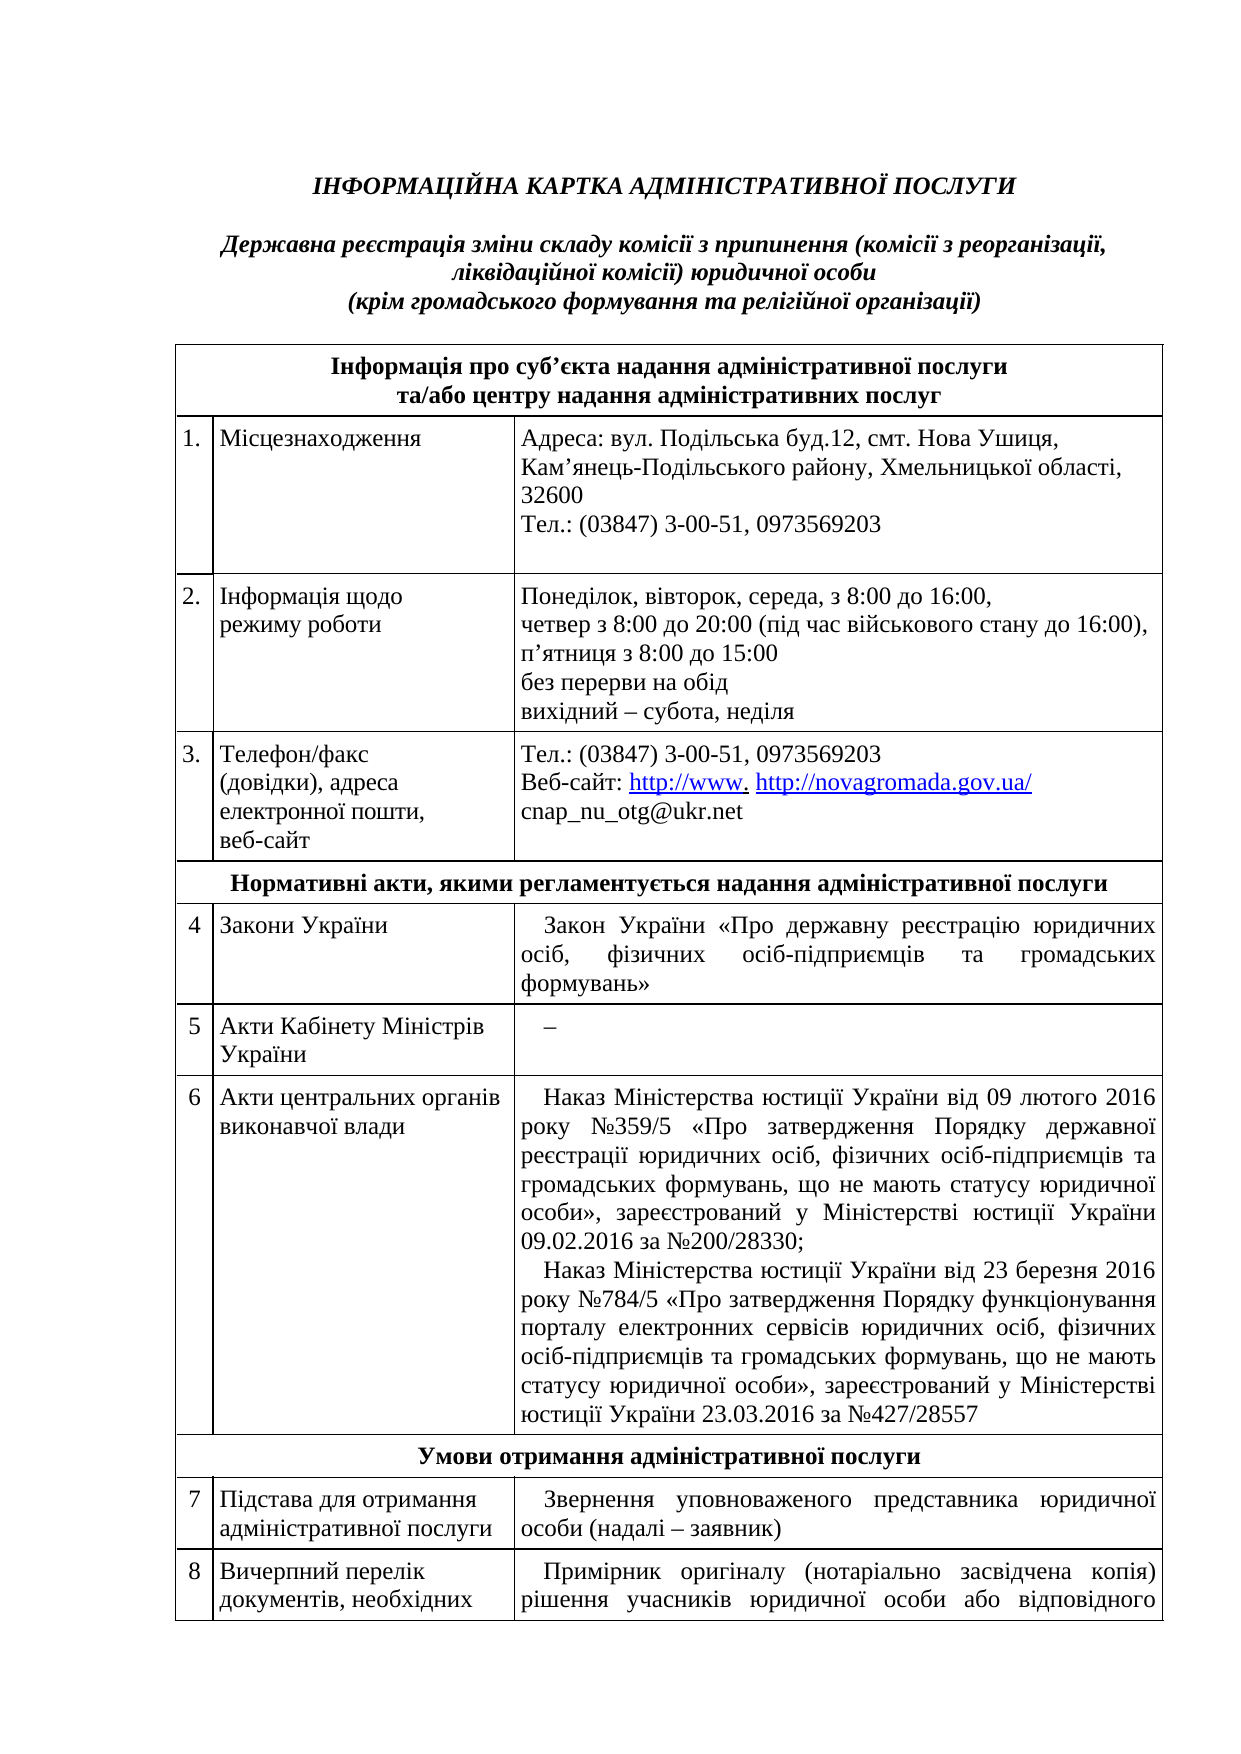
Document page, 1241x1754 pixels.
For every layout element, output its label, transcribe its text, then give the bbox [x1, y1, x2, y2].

table_cell 1. [176, 416, 212, 573]
table_cell Звернення уповноваженого представника юридичної особи (надалі – заявник) [515, 1478, 1162, 1548]
table_cell Тел.: (03847) 3-00-51, 0973569203 Веб-сайт: http://www. http://novagromada.gov.ua/ cnap_nu_otg@ukr.net [515, 732, 1162, 860]
table_cell – [515, 1005, 1162, 1074]
table_cell Адреса: вул. Подільська буд.12, смт. Нова Ушиця, Кам’янець-Подільського району, Хмельницької області, 32600 Тел.: (03847) 3-00-51, 0973569203 [515, 417, 1162, 573]
table_cell Понеділок, вівторок, середа, з 8:00 до 16:00, четвер з 8:00 до 20:00 (під час військового стану до 16:00), п’ятниця з 8:00 до 15:00 без перерви на обід вихідний – субота, неділя [515, 574, 1162, 731]
table_cell Закон України «Про державну реєстрацію юридичних осіб, фізичних осіб-підприємців та громадських формувань» [515, 904, 1162, 1003]
table_cell 7 [176, 1478, 212, 1548]
table_cell Місцезнаходження [214, 417, 514, 573]
table_cell 3. [176, 732, 212, 860]
table_cell Умови отримання адміністративної послуги [176, 1435, 1162, 1476]
text ІНФОРМАЦІЙНА КАРТКА АДМІНІСТРАТИВНОЇ ПОСЛУГИ [177, 171, 1152, 200]
table_cell 2. [176, 574, 213, 731]
table_cell 5 [176, 1004, 212, 1074]
table_cell Телефон/факс (довідки), адреса електронної пошти, веб-сайт [214, 732, 514, 860]
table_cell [214, 1550, 514, 1619]
table_cell 4 [176, 904, 212, 1003]
table_cell Акти Кабінету Міністрів України [214, 1005, 514, 1074]
table_cell Підстава для отримання адміністративної послуги [214, 1478, 514, 1548]
table_cell Закони України [214, 904, 514, 1003]
table_header Інформація про суб’єкта надання адміністративної послуги та/або центру надання адміністративних послуг [176, 345, 1162, 415]
text Державна реєстрація зміни складу комісії з припинення (комісії з реорганізації, ліквідаційної комісії) юридичної особи [177, 229, 1152, 286]
table_cell Акти центральних органів виконавчої влади [214, 1076, 514, 1434]
table_cell Наказ Міністерства юстиції України від 09 лютого 2016 року №359/5 «Про затвердження Порядку державної реєстрації юридичних осіб, фізичних осіб-підприємців та громадських формувань, що не мають статусу юридичної особи», зареєстрований у Міністерстві юстиції України 09.02.2016 за №200/28330; Наказ Міністерства юстиції України від 23 березня 2016 року №784/5 «Про затвердження Порядку функціонування порталу електронних сервісів юридичних осіб, фізичних осіб-підприємців та громадських формувань, що не мають статусу юридичної особи», зареєстрований у Міністерстві юстиції України 23.03.2016 за №427/28557 [515, 1076, 1162, 1434]
table_cell 8 [176, 1549, 212, 1619]
table_cell 6 [176, 1076, 212, 1434]
table_cell Нормативні акти, якими регламентується надання адміністративної послуги [176, 861, 1162, 903]
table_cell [515, 1550, 1162, 1619]
table_cell Інформація щодо режиму роботи [214, 574, 514, 731]
text (крім громадського формування та релігійної організації) [177, 286, 1152, 315]
